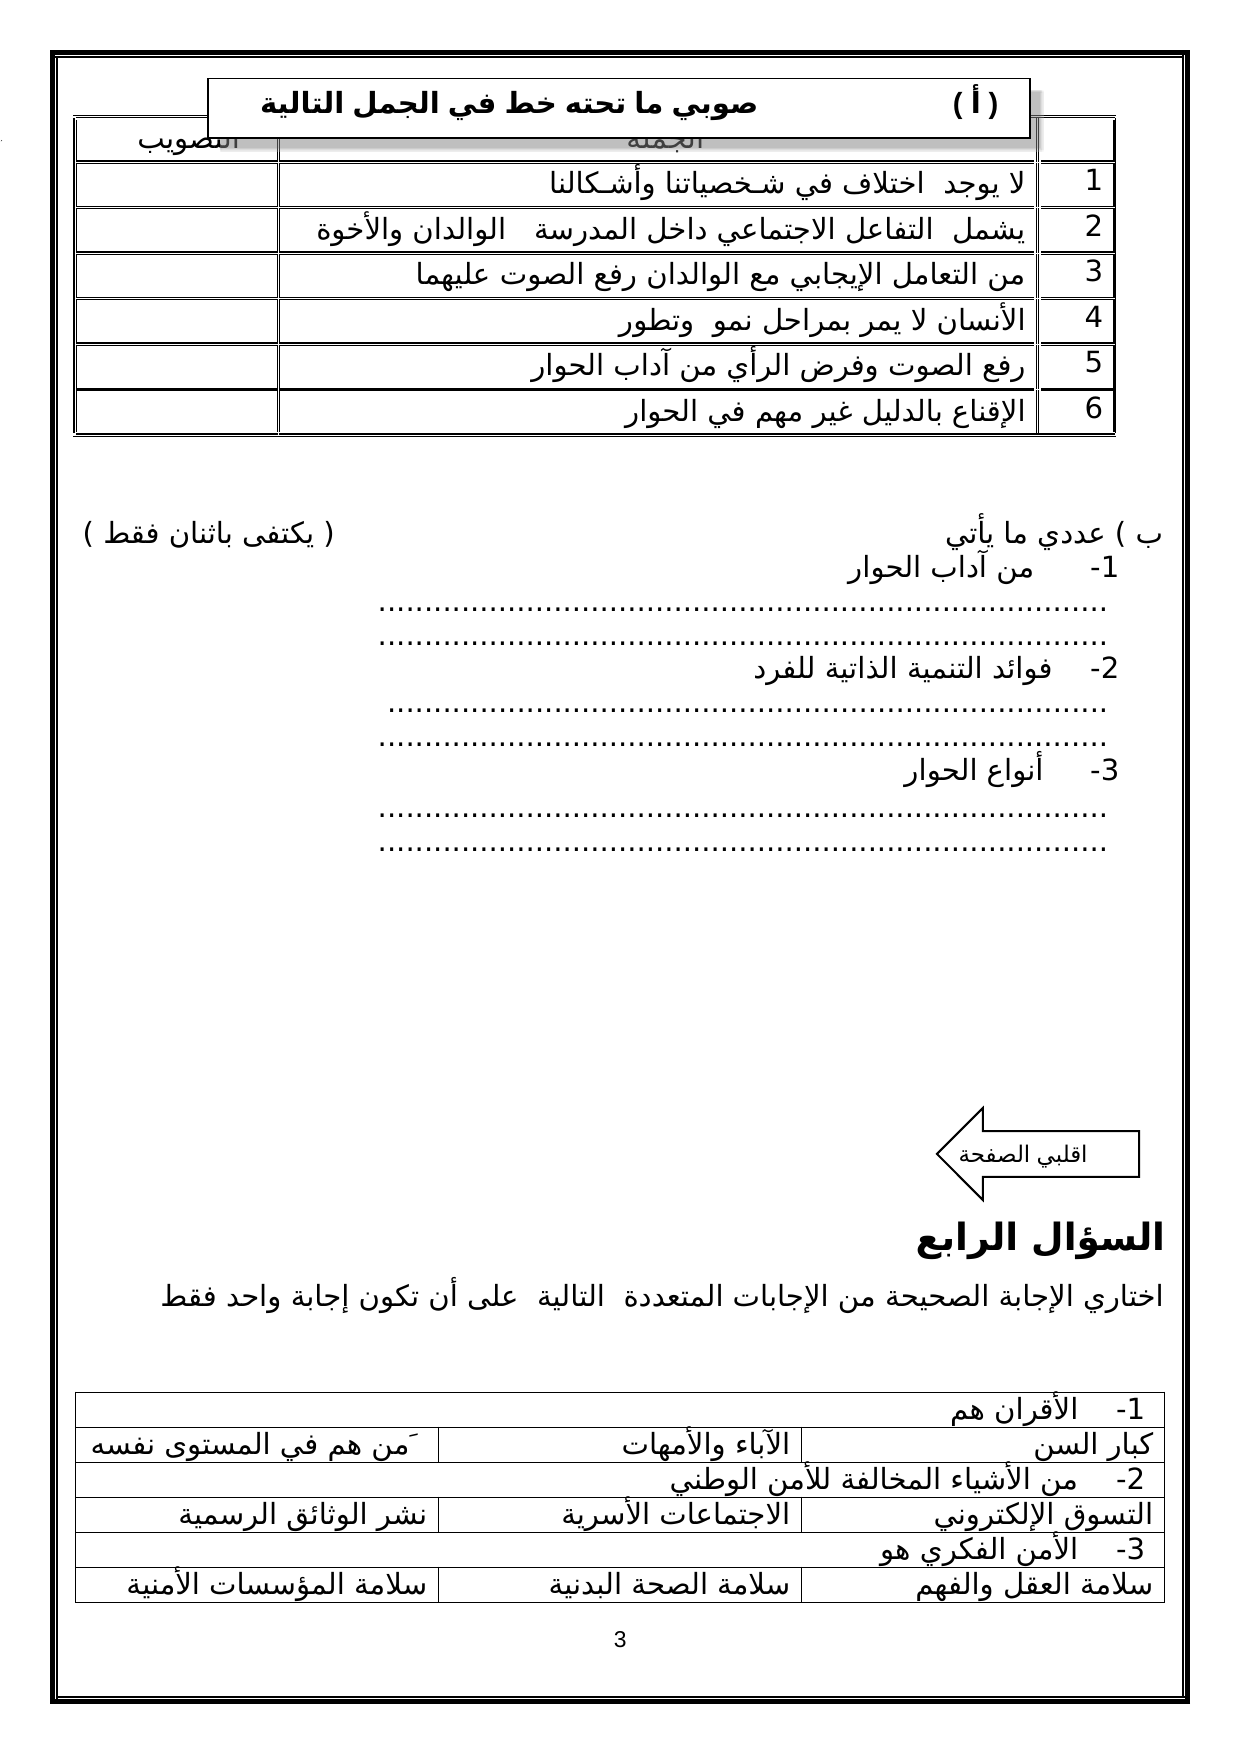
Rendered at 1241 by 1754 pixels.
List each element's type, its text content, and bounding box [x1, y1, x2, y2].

table_header الأقران هم [76, 1393, 1164, 1427]
table_cell [77, 346, 277, 388]
table_cell 5 [1039, 342, 1114, 388]
list من آداب الحوار [75, 550, 1090, 584]
table_cell الاجتماعات الأسرية [439, 1498, 801, 1532]
text ب ) عددي ما يأتي ( يكتفى باثنان فقط ) [75, 516, 1165, 550]
table_cell الإقناع بالدليل غير مهم في الحوار [278, 388, 1037, 433]
table_cell سلامة الصحة البدنية [439, 1568, 801, 1602]
table_cell 4 [1038, 297, 1114, 342]
table_cell من التعامل الإيجابي مع الوالدان رفع الصوت عليهما [280, 251, 1036, 297]
text السؤال الرابع [75, 1215, 1165, 1259]
table_cell نشر الوثائق الرسمية [76, 1498, 438, 1532]
table_cell سلامة العقل والفهم [802, 1568, 1164, 1602]
list ............................................................................... [75, 790, 1110, 824]
table_cell رفع الصوت وفرض الرأي من آداب الحوار [280, 342, 1036, 388]
list ............................................................................... [75, 618, 1110, 652]
table_cell التسوق الإلكتروني [802, 1498, 1164, 1532]
table_cell كبار السن [802, 1428, 1164, 1462]
table_cell 3 [1039, 251, 1114, 297]
list ............................................................................... [75, 824, 1110, 858]
list .............................................................................. [75, 686, 1110, 720]
table_cell لا يوجد اختلاف في شـخصياتنا وأشـكالنا [280, 160, 1036, 206]
table_cell الأمن الفكري هو [76, 1533, 1164, 1567]
text اختاري الإجابة الصحيحة من الإجابات المتعددة التالية على أن تكون إجابة واحد فقط [75, 1279, 1165, 1313]
table_header [1039, 118, 1114, 160]
table_cell 1 [1039, 160, 1114, 206]
list أنواع الحوار [75, 754, 1090, 788]
table_cell 2 [1038, 206, 1114, 251]
table_header التصويب [75, 118, 277, 160]
table_cell الأنسان لا يمر بمراحل نمو وتطور [278, 297, 1037, 342]
table_cell يشمل التفاعل الاجتماعي داخل المدرسة الوالدان والأخوة [278, 206, 1037, 251]
table_cell [75, 391, 278, 433]
table_cell [77, 255, 277, 297]
table_cell 6 [1038, 388, 1114, 433]
list ............................................................................... [75, 584, 1110, 618]
table_cell سلامة المؤسسات الأمنية [76, 1568, 438, 1602]
table_cell َمن هم في المستوى نفسه [76, 1428, 438, 1462]
table_cell [77, 209, 277, 251]
table_cell من الأشياء المخالفة للأمن الوطني [76, 1463, 1164, 1497]
table_cell [77, 164, 277, 206]
list ............................................................................... [75, 720, 1110, 754]
table_cell [77, 300, 277, 342]
table_cell الآباء والأمهات [439, 1428, 801, 1462]
list فوائد التنمية الذاتية للفرد [75, 652, 1090, 686]
